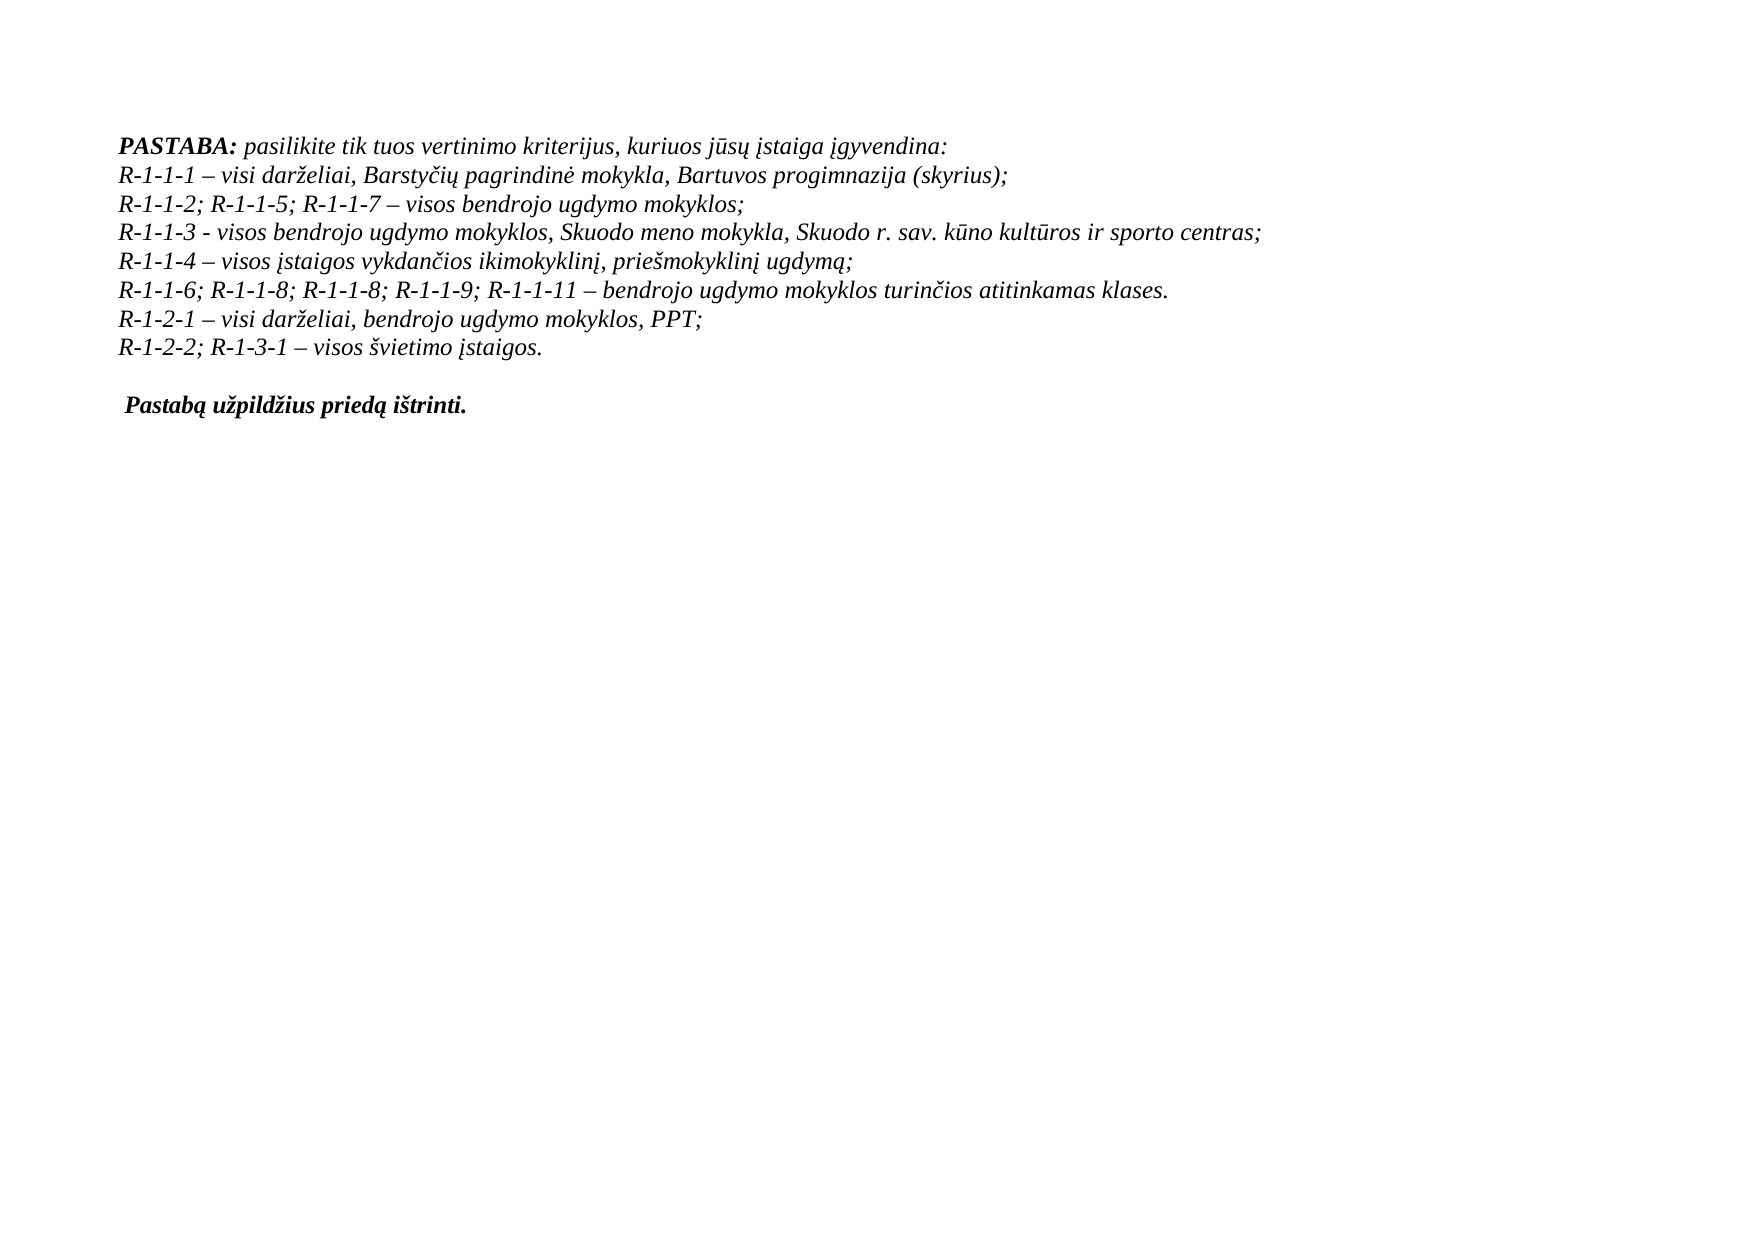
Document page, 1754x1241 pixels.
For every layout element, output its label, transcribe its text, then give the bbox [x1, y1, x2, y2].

text R-1-1-3 - visos bendrojo ugdymo mokyklos, Skuodo meno mokykla, Skuodo r. sav. kūno kultūros ir sporto centras; [118, 217, 1636, 246]
text R-1-2-1 – visi darželiai, bendrojo ugdymo mokyklos, PPT; [118, 304, 1636, 332]
text R-1-1-4 – visos įstaigos vykdančios ikimokyklinį, priešmokyklinį ugdymą; [118, 246, 1636, 275]
text R-1-1-6; R-1-1-8; R-1-1-8; R-1-1-9; R-1-1-11 – bendrojo ugdymo mokyklos turinčios atitinkamas klases. [118, 275, 1636, 304]
text R-1-1-1 – visi darželiai, Barstyčių pagrindinė mokykla, Bartuvos progimnazija (skyrius); [118, 160, 1636, 189]
text Pastabą užpildžius priedą ištrinti. [118, 390, 1636, 419]
text PASTABA: pasilikite tik tuos vertinimo kriterijus, kuriuos jūsų įstaiga įgyvendina: [118, 131, 1636, 160]
text R-1-2-2; R-1-3-1 – visos švietimo įstaigos. [118, 332, 1636, 361]
text R-1-1-2; R-1-1-5; R-1-1-7 – visos bendrojo ugdymo mokyklos; [118, 189, 1636, 217]
